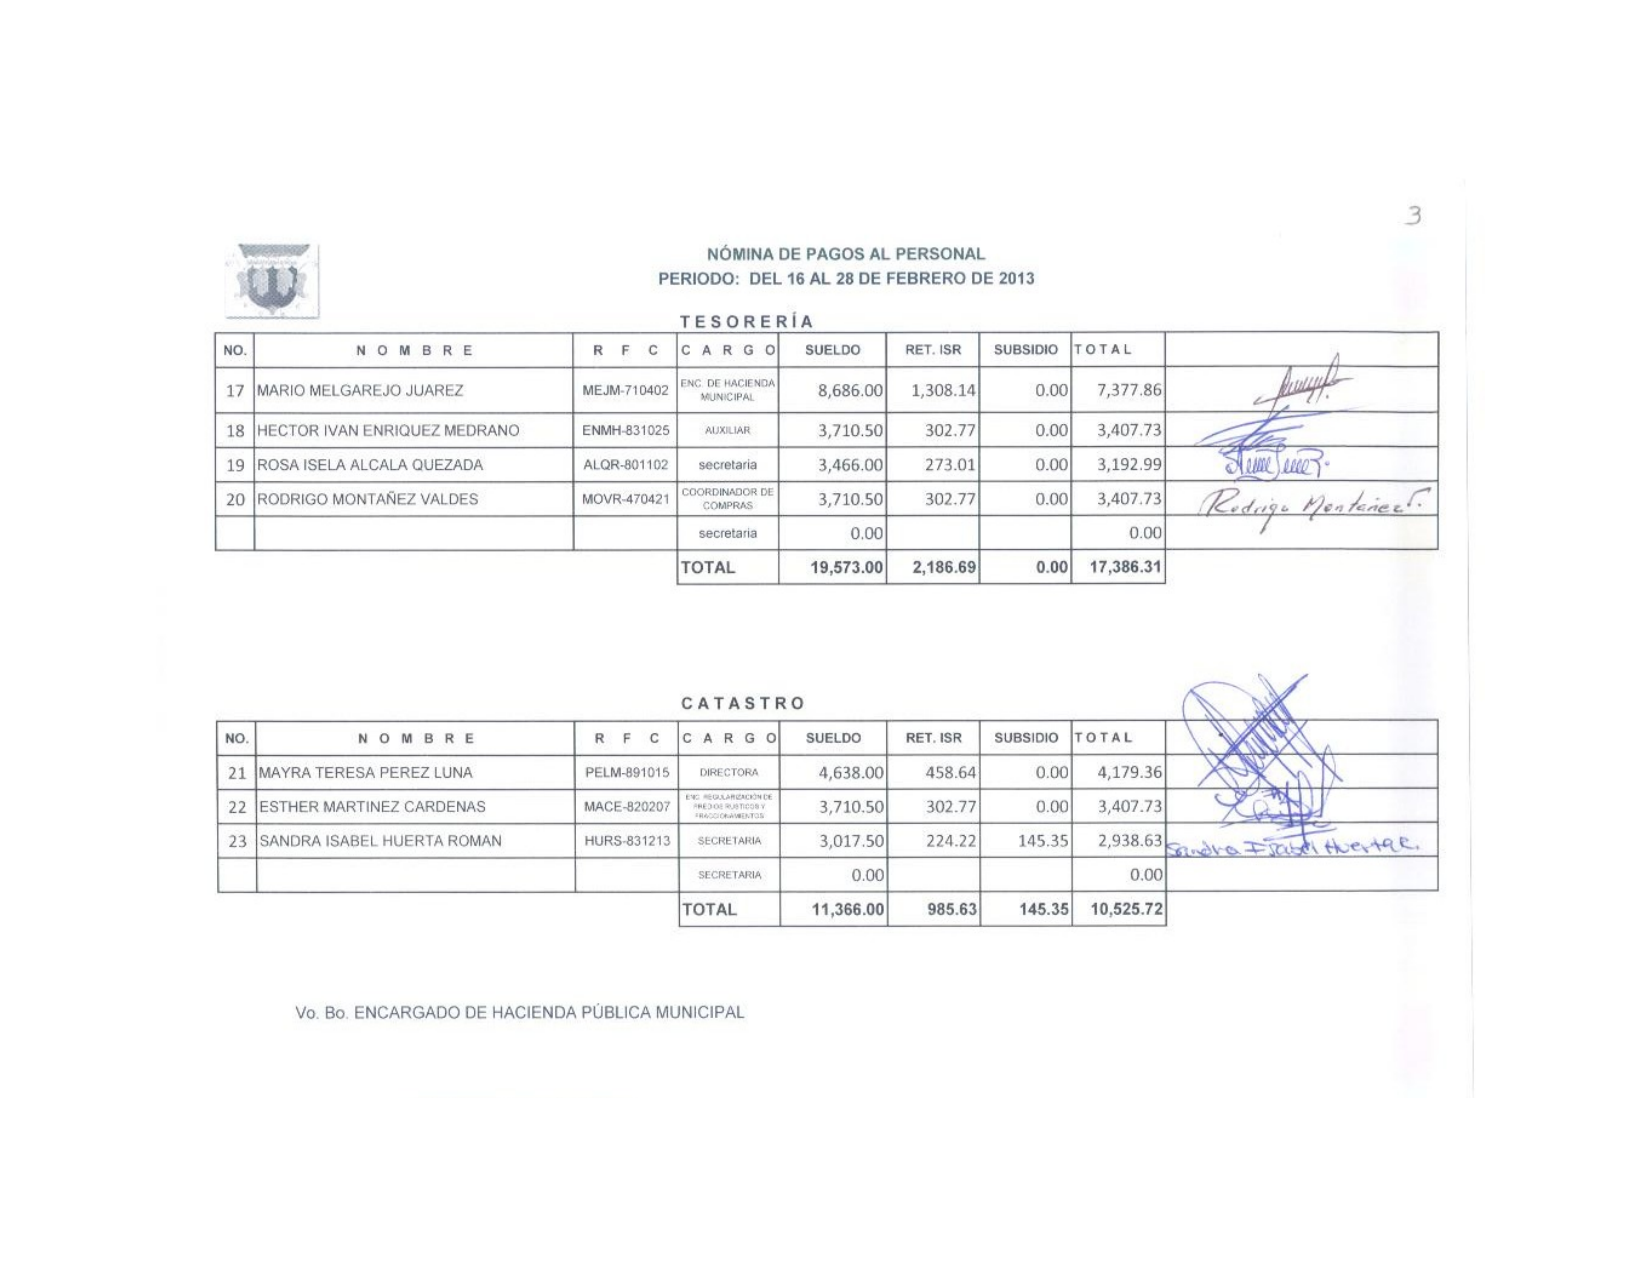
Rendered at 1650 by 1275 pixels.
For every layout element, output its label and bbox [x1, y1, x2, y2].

picture [147, 177, 1503, 1098]
